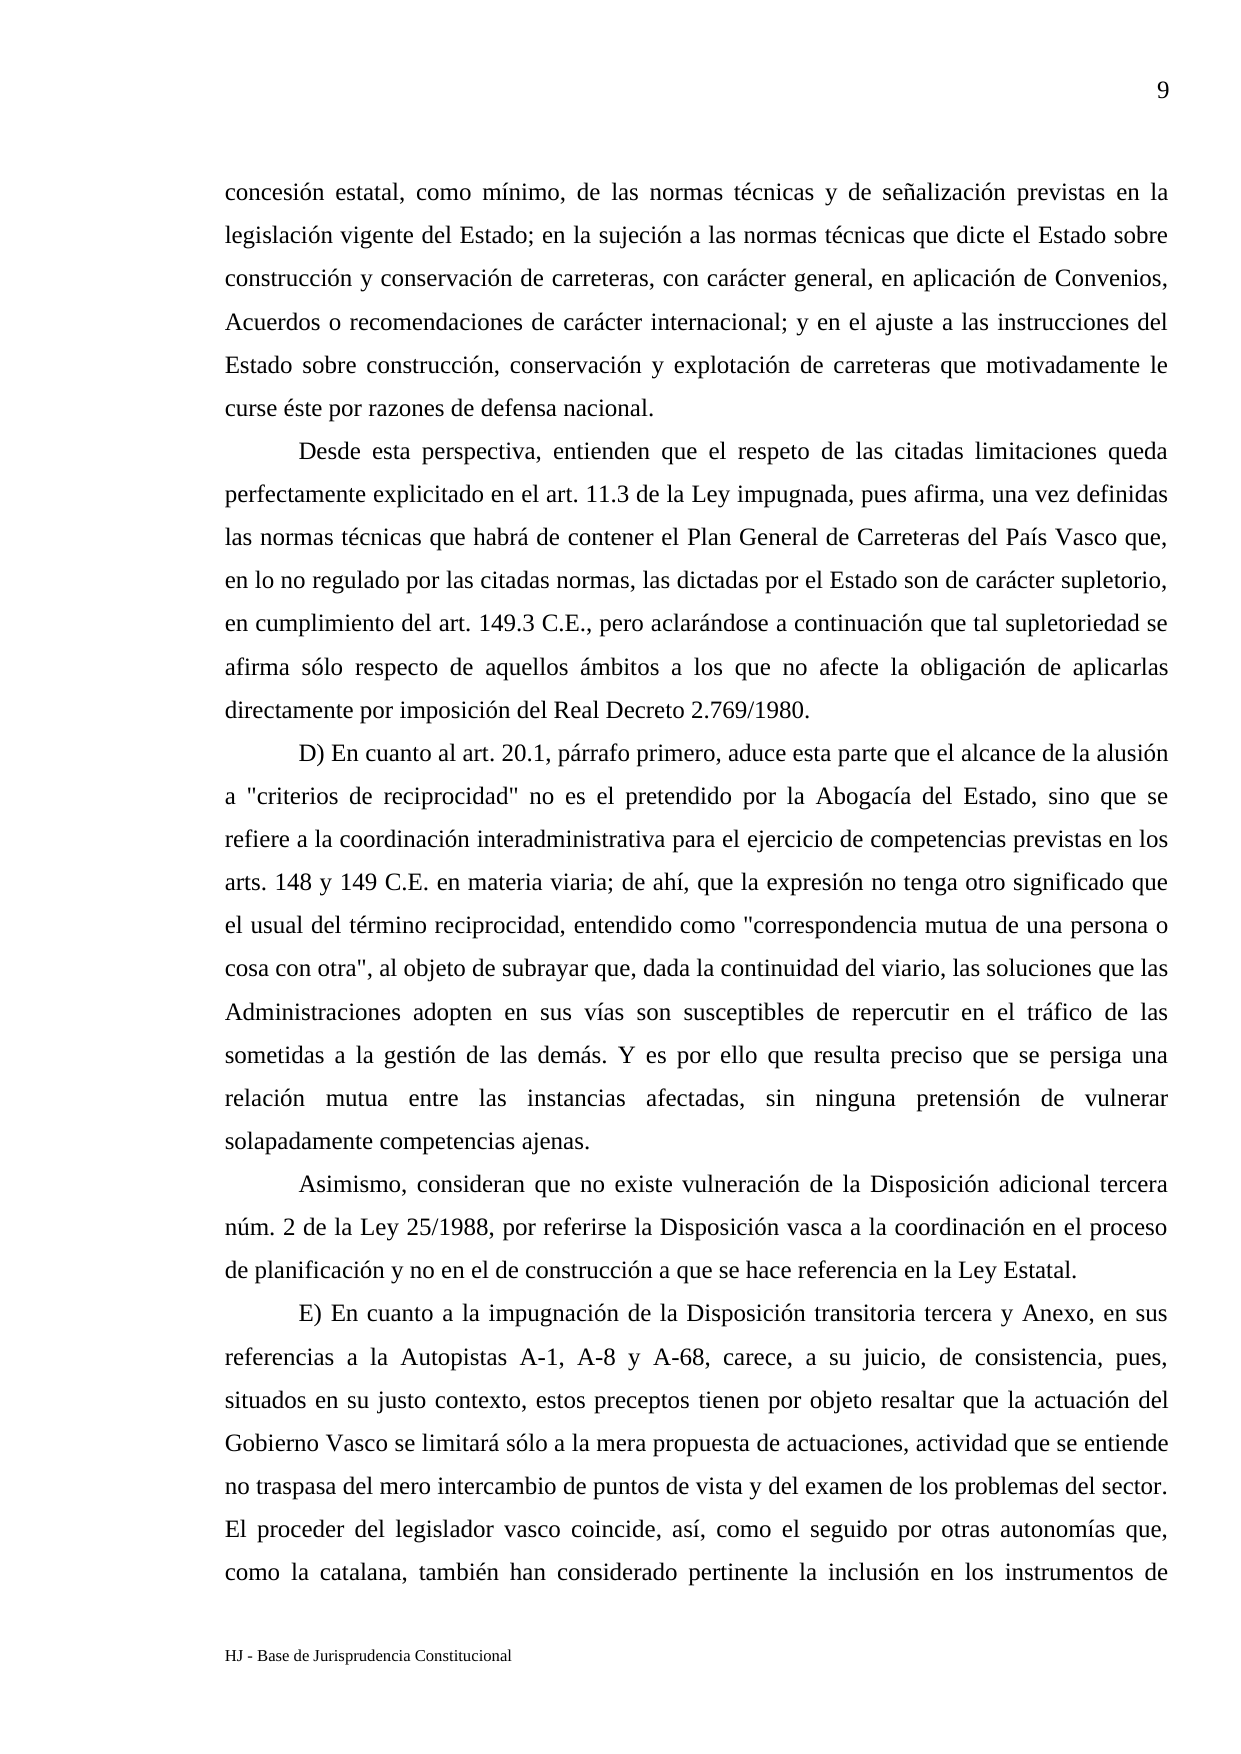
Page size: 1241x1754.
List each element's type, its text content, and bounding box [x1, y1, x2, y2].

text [224, 177, 1169, 422]
text D) En cuanto al art. 20.1, párrafo primero, aduce esta parte que el alcance de la alusión a "criterios de reciprocidad" no es el pretendido por la Abogacía del Estado, sino que se refiere a la coordinación interadministrativa para el ejercicio de competencias previstas en los arts. 148 y 149 C.E. en materia viaria; de ahí, que la expresión no tenga otro significado que el usual del término reciprocidad, entendido como "correspondencia mutua de una persona o cosa con otra", al objeto de subrayar que, dada la continuidad del viario, las soluciones que las Administraciones adopten en sus vías son susceptibles de repercutir en el tráfico de las sometidas a la gestión de las demás. Y es por ello que resulta preciso que se persiga una relación mutua entre las instancias afectadas, sin ninguna pretensión de vulnerar solapadamente competencias ajenas. [224, 738, 1169, 1155]
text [224, 1298, 1169, 1586]
text Asimismo, consideran que no existe vulneración de la Disposición adicional tercera núm. 2 de la Ley 25/1988, por referirse la Disposición vasca a la coordinación en el proceso de planificación y no en el de construcción a que se hace referencia en la Ley Estatal. [224, 1169, 1169, 1284]
text Desde esta perspectiva, entienden que el respeto de las citadas limitaciones queda perfectamente explicitado en el art. 11.3 de la Ley impugnada, pues afirma, una vez definidas las normas técnicas que habrá de contener el Plan General de Carreteras del País Vasco que, en lo no regulado por las citadas normas, las dictadas por el Estado son de carácter supletorio, en cumplimiento del art. 149.3 C.E., pero aclarándose a continuación que tal supletoriedad se afirma sólo respecto de aquellos ámbitos a los que no afecte la obligación de aplicarlas directamente por imposición del Real Decreto 2.769/1980. [224, 436, 1169, 723]
